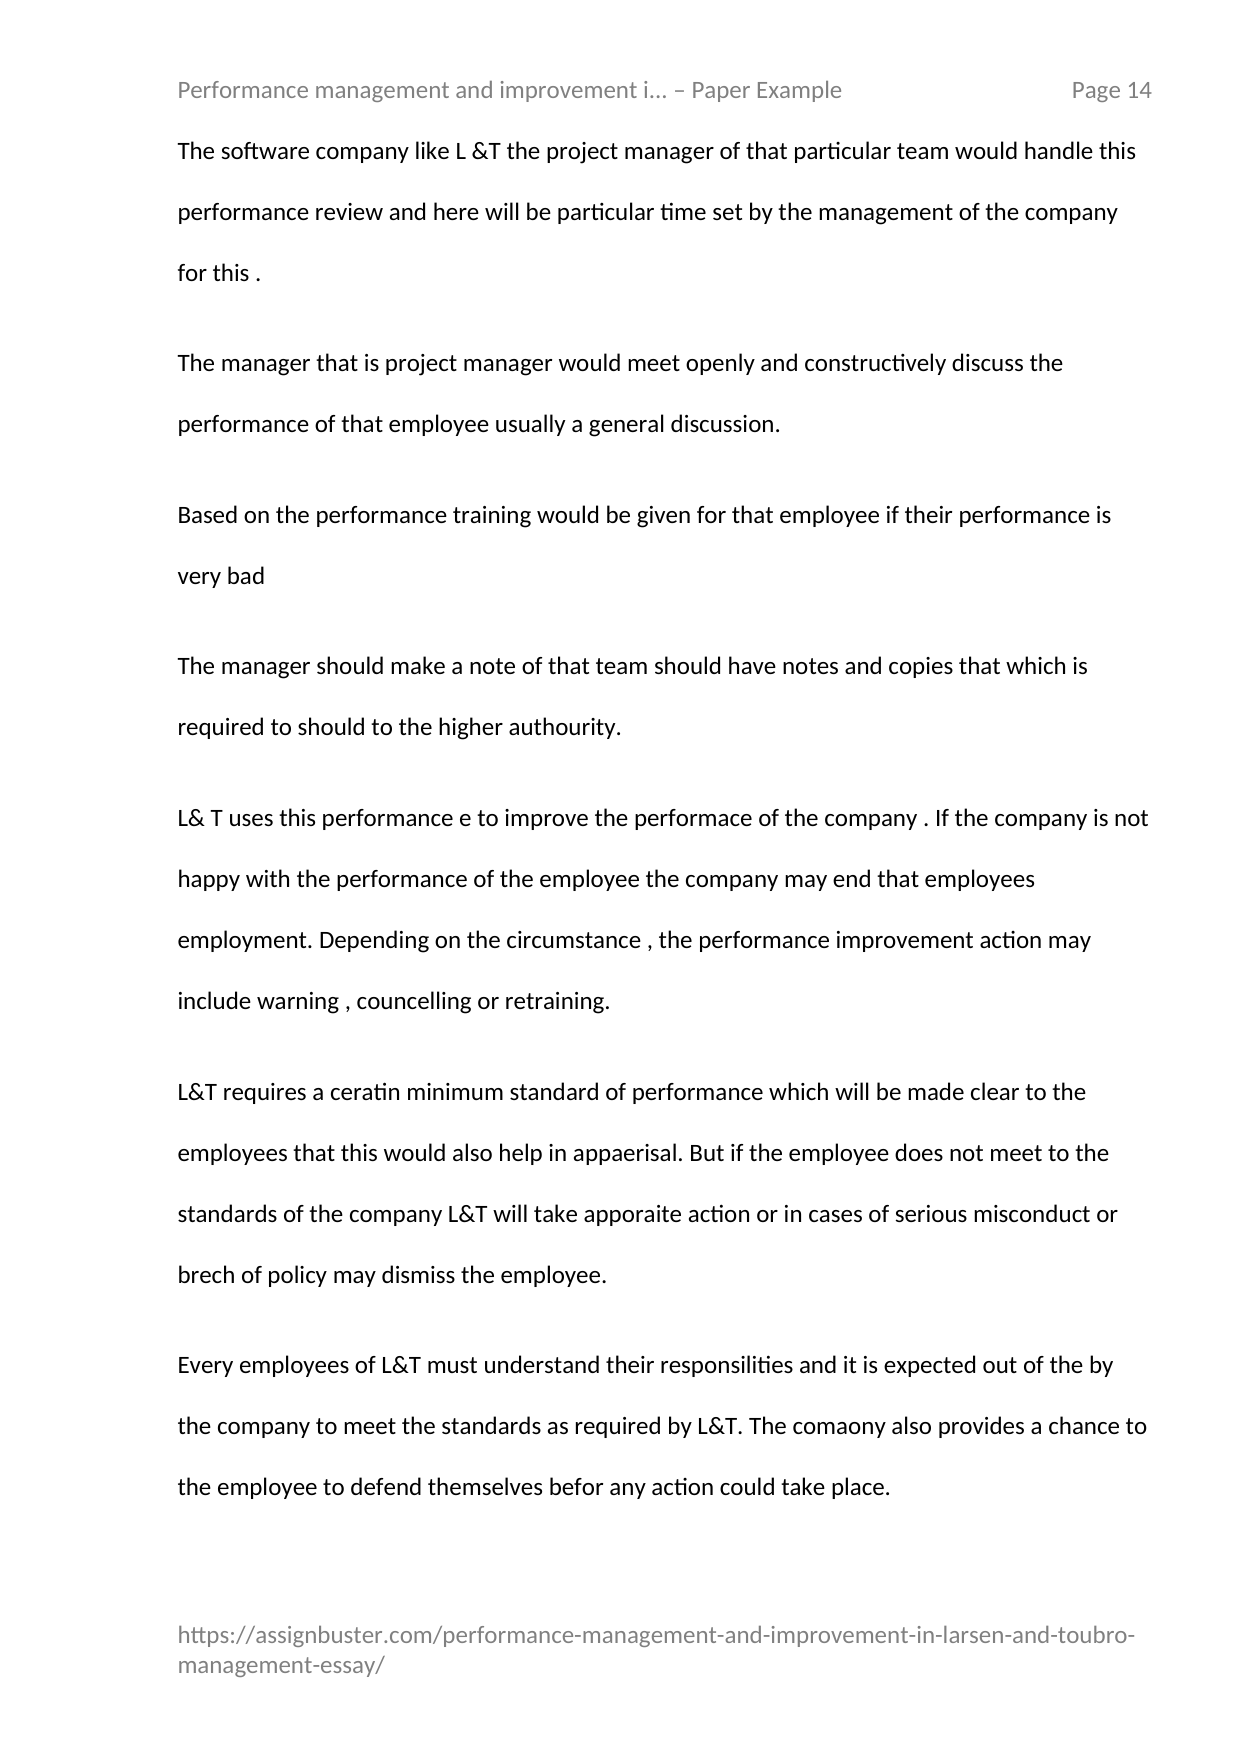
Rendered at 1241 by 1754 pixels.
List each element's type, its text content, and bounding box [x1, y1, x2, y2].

text Every employees of L&T must understand their responsilities and it is expected out of the by the company to meet the standards as required by L&T. The comaony also provides a chance to the employee to defend themselves befor any action could take place. [177, 1349, 1152, 1502]
text Based on the performance training would be given for that employee if their performance is very bad [177, 499, 1152, 591]
text L&T requires a ceratin minimum standard of performance which will be made clear to the employees that this would also help in appaerisal. But if the employee does not meet to the standards of the company L&T will take apporaite action or in cases of serious misconduct or brech of policy may dismiss the employee. [177, 1076, 1152, 1289]
text The manager should make a note of that team should have notes and copies that which is required to should to the higher authourity. [177, 651, 1152, 742]
text L& T uses this performance e to improve the performace of the company . If the company is not happy with the performance of the employee the company may end that employees employment. Depending on the circumstance , the performance improvement action may include warning , councelling or retraining. [177, 802, 1152, 1016]
text The manager that is project manager would meet openly and constructively discuss the performance of that employee usually a general discussion. [177, 347, 1152, 439]
text The software company like L &T the project manager of that particular team would handle this performance review and here will be particular time set by the management of the company for this . [177, 135, 1152, 287]
